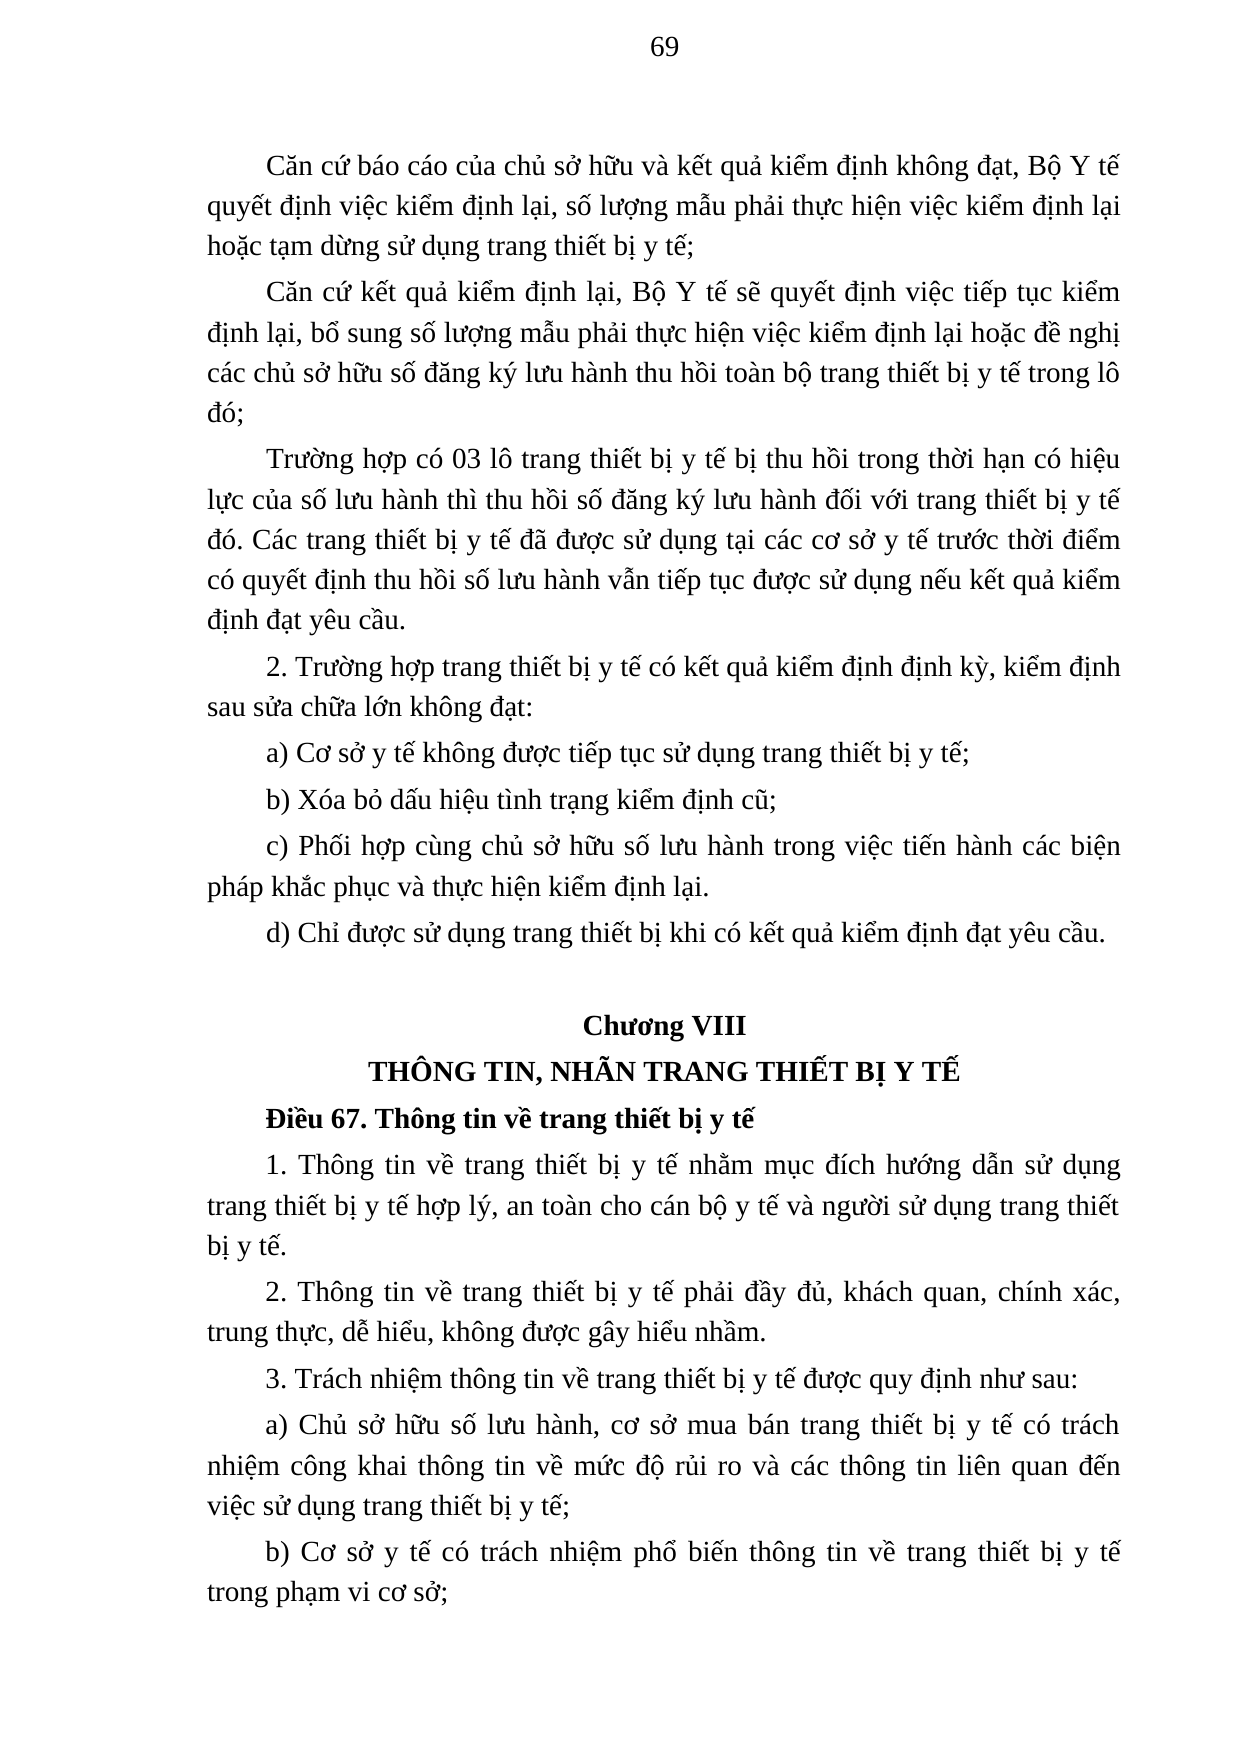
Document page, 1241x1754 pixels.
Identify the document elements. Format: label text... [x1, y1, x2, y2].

text a) Chủ sở hữu số lưu hành, cơ sở mua bán trang thiết bị y tế có trách nhiệm công khai thông tin về mức độ rủi ro và các thông tin liên quan đến việc sử dụng trang thiết bị y tế; [207, 1407, 1122, 1521]
text Chương VIII [207, 1008, 1122, 1042]
text 2. Trường hợp trang thiết bị y tế có kết quả kiểm định định kỳ, kiểm định sau sửa chữa lớn không đạt: [207, 649, 1122, 723]
text Trường hợp có 03 lô trang thiết bị y tế bị thu hồi trong thời hạn có hiệu lực của số lưu hành thì thu hồi số đăng ký lưu hành đối với trang thiết bị y tế đó. Các trang thiết bị y tế đã được sử dụng tại các cơ sở y tế trước thời điểm có quyết định thu hồi số lưu hành vẫn tiếp tục được sử dụng nếu kết quả kiểm định đạt yêu cầu. [207, 442, 1122, 636]
text 1. Thông tin về trang thiết bị y tế nhằm mục đích hướng dẫn sử dụng trang thiết bị y tế hợp lý, an toàn cho cán bộ y tế và người sử dụng trang thiết bị y tế. [207, 1147, 1122, 1261]
text THÔNG TIN, NHÃN TRANG THIẾT BỊ Y TẾ [207, 1054, 1122, 1088]
text 3. Trách nhiệm thông tin về trang thiết bị y tế được quy định như sau: [207, 1361, 1122, 1394]
text Điều 67. Thông tin về trang thiết bị y tế [207, 1101, 1122, 1134]
text a) Cơ sở y tế không được tiếp tục sử dụng trang thiết bị y tế; [207, 736, 1122, 769]
text Căn cứ kết quả kiểm định lại, Bộ Y tế sẽ quyết định việc tiếp tục kiểm định lại, bổ sung số lượng mẫu phải thực hiện việc kiểm định lại hoặc đề nghị các chủ sở hữu số đăng ký lưu hành thu hồi toàn bộ trang thiết bị y tế trong lô đó; [207, 274, 1122, 429]
text b) Xóa bỏ dấu hiệu tình trạng kiểm định cũ; [207, 782, 1122, 816]
text b) Cơ sở y tế có trách nhiệm phổ biến thông tin về trang thiết bị y tế trong phạm vi cơ sở; [207, 1534, 1122, 1608]
text d) Chỉ được sử dụng trang thiết bị khi có kết quả kiểm định đạt yêu cầu. [207, 915, 1122, 949]
text Căn cứ báo cáo của chủ sở hữu và kết quả kiểm định không đạt, Bộ Y tế quyết định việc kiểm định lại, số lượng mẫu phải thực hiện việc kiểm định lại hoặc tạm dừng sử dụng trang thiết bị y tế; [207, 148, 1122, 262]
text 2. Thông tin về trang thiết bị y tế phải đầy đủ, khách quan, chính xác, trung thực, dễ hiểu, không được gây hiểu nhầm. [207, 1274, 1122, 1348]
text c) Phối hợp cùng chủ sở hữu số lưu hành trong việc tiến hành các biện pháp khắc phục và thực hiện kiểm định lại. [207, 828, 1122, 902]
